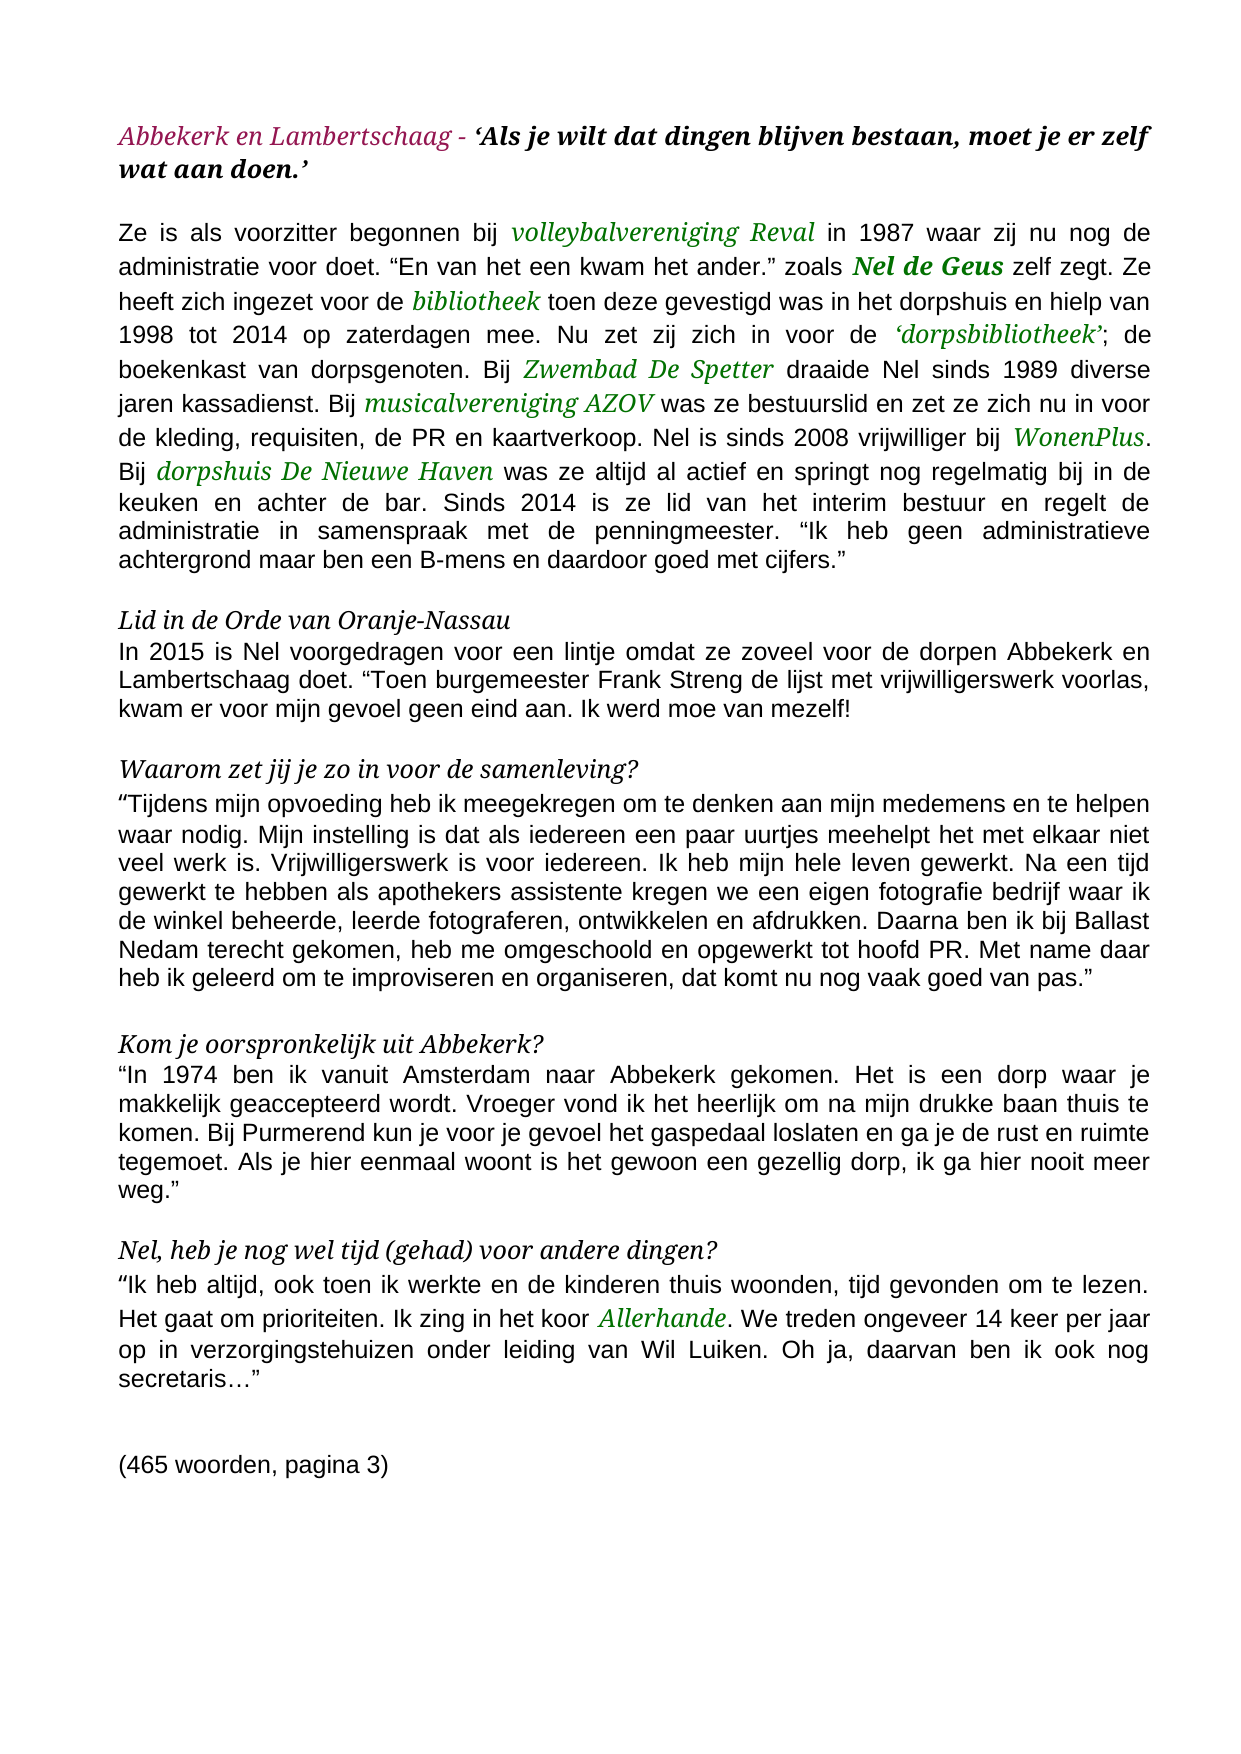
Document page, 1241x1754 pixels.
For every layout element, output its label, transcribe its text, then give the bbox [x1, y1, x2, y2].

text Kom je oorspronkelijk uit Abbekerk? [118, 1026, 1152, 1060]
text Waarom zet jij je zo in voor de samenleving? [118, 752, 1152, 786]
text “In 1974 ben ik vanuit Amsterdam naar Abbekerk gekomen. Het is een dorp waar je makkelijk geaccepteerd wordt. Vroeger vond ik het heerlijk om na mijn drukke baan thuis te komen. Bij Purmerend kun je voor je gevoel het gaspedaal loslaten en ga je de rust en ruimte tegemoet. Als je hier eenmaal woont is het gewoon een gezellig dorp, ik ga hier nooit meer weg.” [118, 1060, 1152, 1204]
text Ze is als voorzitter begonnen bij volleybalvereniging Reval in 1987 waar zij nu nog de administratie voor doet. “En van het een kwam het ander.” zoals Nel de Geus zelf zegt. Ze heeft zich ingezet voor de bibliotheek toen deze gevestigd was in het dorpshuis en hielp van 1998 tot 2014 op zaterdagen mee. Nu zet zij zich in voor de ‘dorpsbibliotheek’; de boekenkast van dorpsgenoten. Bij Zwembad De Spetter draaide Nel sinds 1989 diverse jaren kassadienst. Bij musicalvereniging AZOV was ze bestuurslid en zet ze zich nu in voor de kleding, requisiten, de PR en kaartverkoop. Nel is sinds 2008 vrijwilliger bij WonenPlus. Bij dorpshuis De Nieuwe Haven was ze altijd al actief en springt nog regelmatig bij in de keuken en achter de bar. Sinds 2014 is ze lid van het interim bestuur en regelt de administratie in samenspraak met de penningmeester. “Ik heb geen administratieve achtergrond maar ben een B-mens en daardoor goed met cijfers.” [118, 215, 1152, 574]
text Nel, heb je nog wel tijd (gehad) voor andere dingen? [118, 1233, 1152, 1267]
text In 2015 is Nel voorgedragen voor een lintje omdat ze zoveel voor de dorpen Abbekerk en Lambertschaag doet. “Toen burgemeester Frank Streng de lijst met vrijwilligerswerk voorlas, kwam er voor mijn gevoel geen eind aan. Ik werd moe van mezelf! [118, 637, 1152, 723]
text “Ik heb altijd, ook toen ik werkte en de kinderen thuis woonden, tijd gevonden om te lezen. Het gaat om prioriteiten. Ik zing in het koor Allerhande. We treden ongeveer 14 keer per jaar op in verzorgingstehuizen onder leiding van Wil Luiken. Oh ja, daarvan ben ik ook nog secretaris…” [118, 1267, 1152, 1392]
text Lid in de Orde van Oranje-Nassau [118, 602, 1152, 637]
text (465 woorden, pagina 3) [118, 1450, 1152, 1479]
text “Tijdens mijn opvoeding heb ik meegekregen om te denken aan mijn medemens en te helpen waar nodig. Mijn instelling is dat als iedereen een paar uurtjes meehelpt het met elkaar niet veel werk is. Vrijwilligerswerk is voor iedereen. Ik heb mijn hele leven gewerkt. Na een tijd gewerkt te hebben als apothekers assistente kregen we een eigen fotografie bedrijf waar ik de winkel beheerde, leerde fotograferen, ontwikkelen en afdrukken. Daarna ben ik bij Ballast Nedam terecht gekomen, heb me omgeschoold en opgewerkt tot hoofd PR. Met name daar heb ik geleerd om te improviseren en organiseren, dat komt nu nog vaak goed van pas.” [118, 786, 1152, 992]
text Abbekerk en Lambertschaag - ‘Als je wilt dat dingen blijven bestaan, moet je er zelf wat aan doen.’ [118, 118, 1152, 186]
